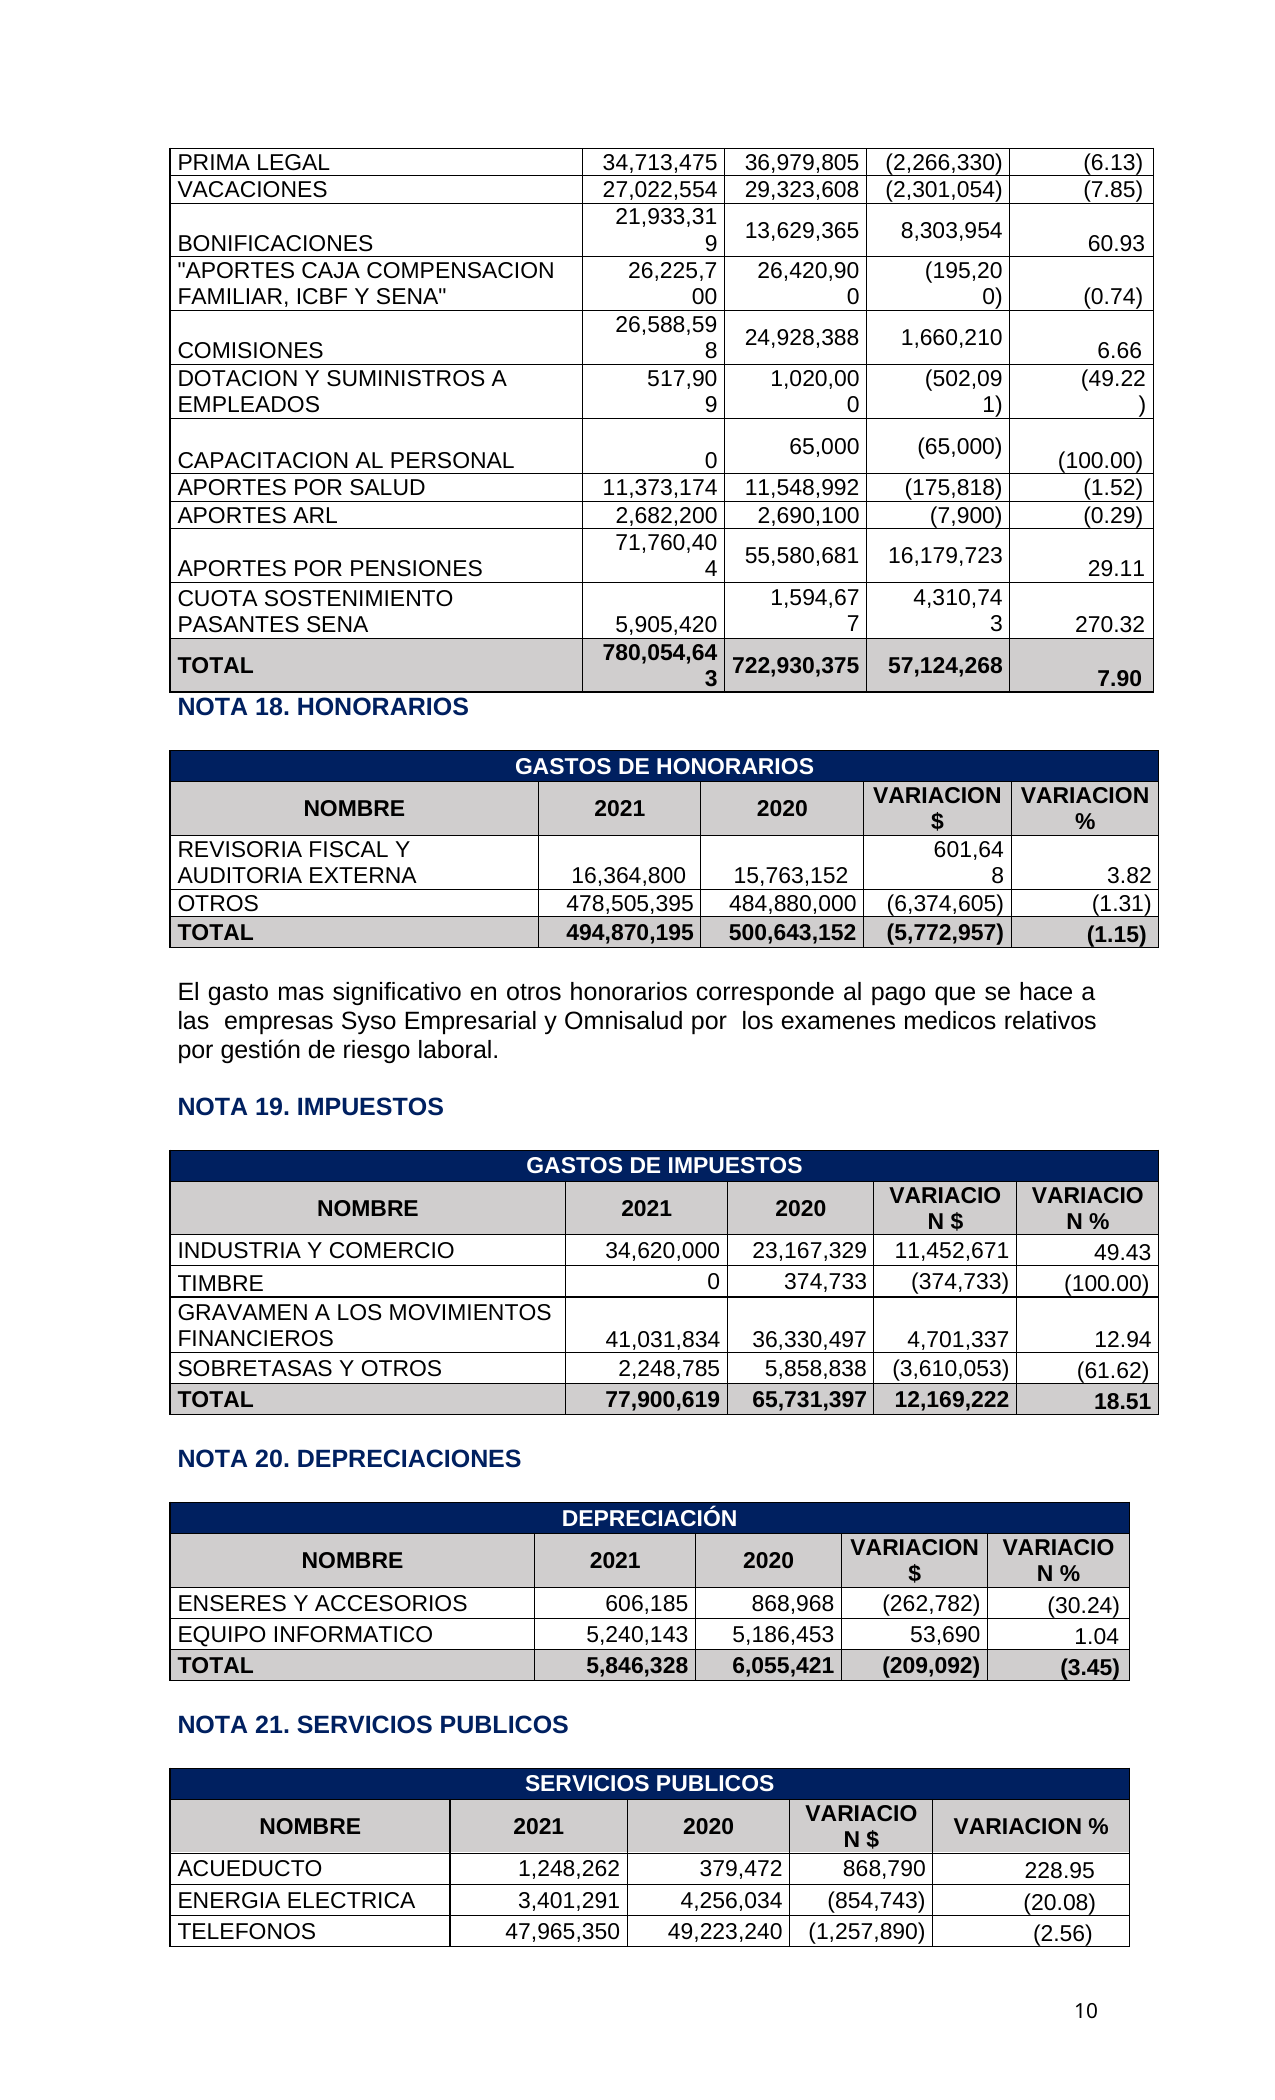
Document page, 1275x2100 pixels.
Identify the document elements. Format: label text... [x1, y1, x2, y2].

table_cell 16,179,723 [867, 529, 1009, 582]
table_cell 41,031,834 [566, 1298, 727, 1352]
table_cell TOTAL [171, 639, 582, 691]
table_cell 8,303,954 [867, 204, 1009, 256]
table_cell 53,690 [842, 1619, 987, 1649]
table_cell 12.94 [1017, 1298, 1158, 1352]
table_cell 36,979,805 [725, 149, 866, 175]
table_cell 36,330,497 [728, 1298, 873, 1352]
table_cell 47,965,350 [451, 1916, 627, 1946]
table_cell 7.90 [1010, 639, 1153, 691]
table_cell 26,225,700 [583, 257, 724, 310]
table_cell 478,505,395 [539, 890, 700, 916]
table_cell (61.62) [1017, 1353, 1158, 1383]
table_cell (1.15) [1012, 917, 1158, 947]
table_cell 780,054,643 [583, 639, 724, 691]
table_cell (65,000) [867, 419, 1009, 473]
table_cell 5,240,143 [535, 1619, 695, 1649]
table_cell (6,374,605) [864, 890, 1011, 916]
table_cell 26,420,900 [725, 257, 866, 310]
table_cell 2021 [566, 1182, 727, 1234]
table_cell 2020 [696, 1534, 841, 1587]
table_cell 374,733 [728, 1266, 873, 1296]
table_header GASTOS DE IMPUESTOS [171, 1151, 1158, 1181]
table_cell BONIFICACIONES [171, 204, 582, 256]
table_cell 4,310,743 [867, 583, 1009, 638]
table_cell 1,660,210 [867, 311, 1009, 364]
table_cell (2.56) [933, 1916, 1129, 1946]
table_cell (2,301,054) [867, 176, 1009, 202]
table_cell 3,401,291 [451, 1885, 627, 1915]
table_cell (30.24) [988, 1588, 1129, 1618]
table_cell 1,020,000 [725, 365, 866, 417]
table_cell (7.85) [1010, 176, 1153, 202]
table_cell ENSERES Y ACCESORIOS [171, 1588, 534, 1618]
table_header GASTOS DE HONORARIOS [171, 751, 1158, 781]
table_cell (1,257,890) [790, 1916, 932, 1946]
table_cell 23,167,329 [728, 1235, 873, 1265]
table_cell (1.31) [1012, 890, 1158, 916]
table_cell (100.00) [1010, 419, 1153, 473]
table_cell (374,733) [874, 1266, 1016, 1296]
table_cell 494,870,195 [539, 917, 700, 947]
table_cell 2021 [535, 1534, 695, 1587]
table_cell 5,905,420 [583, 583, 724, 638]
table_cell (20.08) [933, 1885, 1129, 1915]
table_cell (0.74) [1010, 257, 1153, 310]
table_cell 65,000 [725, 419, 866, 473]
table_cell SOBRETASAS Y OTROS [171, 1353, 565, 1383]
table_cell 4,256,034 [628, 1885, 789, 1915]
subtitle NOTA 21. SERVICIOS PUBLICOS [177, 1710, 1098, 1739]
table_cell TELEFONOS [171, 1916, 449, 1946]
table_cell NOMBRE [171, 1182, 565, 1234]
table_cell (6.13) [1010, 149, 1153, 175]
table_cell VARIACION $ [874, 1182, 1016, 1234]
table_cell DOTACION Y SUMINISTROS A EMPLEADOS [171, 365, 582, 417]
table_cell 5,846,328 [535, 1650, 695, 1680]
table_cell TOTAL [171, 917, 538, 947]
table_cell 15,763,152 [701, 836, 863, 889]
table_cell 484,880,000 [701, 890, 863, 916]
table_cell (2,266,330) [867, 149, 1009, 175]
table_cell (175,818) [867, 474, 1009, 501]
table_cell (1.52) [1010, 474, 1153, 501]
table_cell VARIACION % [933, 1800, 1129, 1852]
table_cell (502,091) [867, 365, 1009, 417]
table_cell 34,620,000 [566, 1235, 727, 1265]
table_cell (3,610,053) [874, 1353, 1016, 1383]
table_cell 29.11 [1010, 529, 1153, 582]
table_cell 3.82 [1012, 836, 1158, 889]
table_cell NOMBRE [171, 1534, 534, 1587]
table_cell 11,373,174 [583, 474, 724, 501]
table_cell 24,928,388 [725, 311, 866, 364]
table_cell (100.00) [1017, 1266, 1158, 1296]
table_cell 228.95 [933, 1854, 1129, 1884]
table_cell 49.43 [1017, 1235, 1158, 1265]
table_cell 2021 [539, 782, 700, 835]
table_cell (7,900) [867, 502, 1009, 528]
table_cell 16,364,800 [539, 836, 700, 889]
table_cell 60.93 [1010, 204, 1153, 256]
table_cell (854,743) [790, 1885, 932, 1915]
table_cell 13,629,365 [725, 204, 866, 256]
table_cell 55,580,681 [725, 529, 866, 582]
table_cell APORTES ARL [171, 502, 582, 528]
table_cell 34,713,475 [583, 149, 724, 175]
table_cell NOMBRE [171, 782, 538, 835]
table_cell VARIACION % [1017, 1182, 1158, 1234]
table_cell VARIACION $ [842, 1534, 987, 1587]
table_cell 2,248,785 [566, 1353, 727, 1383]
table_cell REVISORIA FISCAL Y AUDITORIA EXTERNA [171, 836, 538, 889]
table_cell (195,200) [867, 257, 1009, 310]
table_cell INDUSTRIA Y COMERCIO [171, 1235, 565, 1265]
table_cell 57,124,268 [867, 639, 1009, 691]
table_cell ACUEDUCTO [171, 1854, 449, 1884]
table_cell 2020 [728, 1182, 873, 1234]
table_cell 868,968 [696, 1588, 841, 1618]
table_cell 49,223,240 [628, 1916, 789, 1946]
table_cell TOTAL [171, 1384, 565, 1414]
table_cell 26,588,598 [583, 311, 724, 364]
table_cell VARIACION % [1012, 782, 1158, 835]
table_cell (0.29) [1010, 502, 1153, 528]
table_cell 27,022,554 [583, 176, 724, 202]
table_cell 11,452,671 [874, 1235, 1016, 1265]
table_cell 71,760,404 [583, 529, 724, 582]
table_cell VARIACION $ [864, 782, 1011, 835]
table_cell 18.51 [1017, 1384, 1158, 1414]
table_cell VACACIONES [171, 176, 582, 202]
table_cell 517,909 [583, 365, 724, 417]
table_cell 1.04 [988, 1619, 1129, 1649]
table_cell 11,548,992 [725, 474, 866, 501]
table_cell 65,731,397 [728, 1384, 873, 1414]
table_cell (5,772,957) [864, 917, 1011, 947]
table_cell 2,690,100 [725, 502, 866, 528]
table_cell "APORTES CAJA COMPENSACION FAMILIAR, ICBF Y SENA" [171, 257, 582, 310]
table_cell (209,092) [842, 1650, 987, 1680]
table_cell (3.45) [988, 1650, 1129, 1680]
table_cell VARIACION $ [790, 1800, 932, 1852]
table_cell TIMBRE [171, 1266, 565, 1296]
table_cell CAPACITACION AL PERSONAL [171, 419, 582, 473]
table_cell 1,248,262 [451, 1854, 627, 1884]
table_cell 500,643,152 [701, 917, 863, 947]
table_cell 6.66 [1010, 311, 1153, 364]
table_cell COMISIONES [171, 311, 582, 364]
table_cell ENERGIA ELECTRICA [171, 1885, 449, 1915]
table_cell 2021 [451, 1800, 627, 1852]
table_cell 12,169,222 [874, 1384, 1016, 1414]
table_cell 5,858,838 [728, 1353, 873, 1383]
table_cell VARIACION % [988, 1534, 1129, 1587]
table_cell CUOTA SOSTENIMIENTO PASANTES SENA [171, 583, 582, 638]
table_cell 2020 [628, 1800, 789, 1852]
table_cell OTROS [171, 890, 538, 916]
table_cell (49.22) [1010, 365, 1153, 417]
table_cell 4,701,337 [874, 1298, 1016, 1352]
table_cell 2020 [701, 782, 863, 835]
table_cell APORTES POR PENSIONES [171, 529, 582, 582]
table_header DEPRECIACIÓN [171, 1503, 1129, 1533]
table_cell 21,933,319 [583, 204, 724, 256]
subtitle NOTA 19. IMPUESTOS [177, 1092, 1098, 1121]
table_cell 868,790 [790, 1854, 932, 1884]
subtitle NOTA 20. DEPRECIACIONES [177, 1444, 1098, 1473]
table_cell NOMBRE [171, 1800, 449, 1852]
table_cell EQUIPO INFORMATICO [171, 1619, 534, 1649]
table_cell TOTAL [171, 1650, 534, 1680]
table_cell 606,185 [535, 1588, 695, 1618]
table_cell 77,900,619 [566, 1384, 727, 1414]
table_cell (262,782) [842, 1588, 987, 1618]
subtitle NOTA 18. HONORARIOS [177, 693, 1098, 721]
table_cell 6,055,421 [696, 1650, 841, 1680]
table_cell 722,930,375 [725, 639, 866, 691]
table_cell PRIMA LEGAL [171, 149, 582, 175]
table_cell 2,682,200 [583, 502, 724, 528]
table_cell 1,594,677 [725, 583, 866, 638]
table_cell 5,186,453 [696, 1619, 841, 1649]
table_cell GRAVAMEN A LOS MOVIMIENTOS FINANCIEROS [171, 1298, 565, 1352]
table_cell 270.32 [1010, 583, 1153, 638]
table_cell 0 [583, 419, 724, 473]
subtitle El gasto mas significativo en otros honorarios corresponde al pago que se hace a las empresas Syso Empresarial y Omnisalud por los examenes medicos relativos por gestión de riesgo laboral. [177, 977, 1098, 1063]
table_cell APORTES POR SALUD [171, 474, 582, 501]
table_header SERVICIOS PUBLICOS [171, 1769, 1129, 1799]
table_cell 601,648 [864, 836, 1011, 889]
table_cell 29,323,608 [725, 176, 866, 202]
table_cell 379,472 [628, 1854, 789, 1884]
table_cell 0 [566, 1266, 727, 1296]
